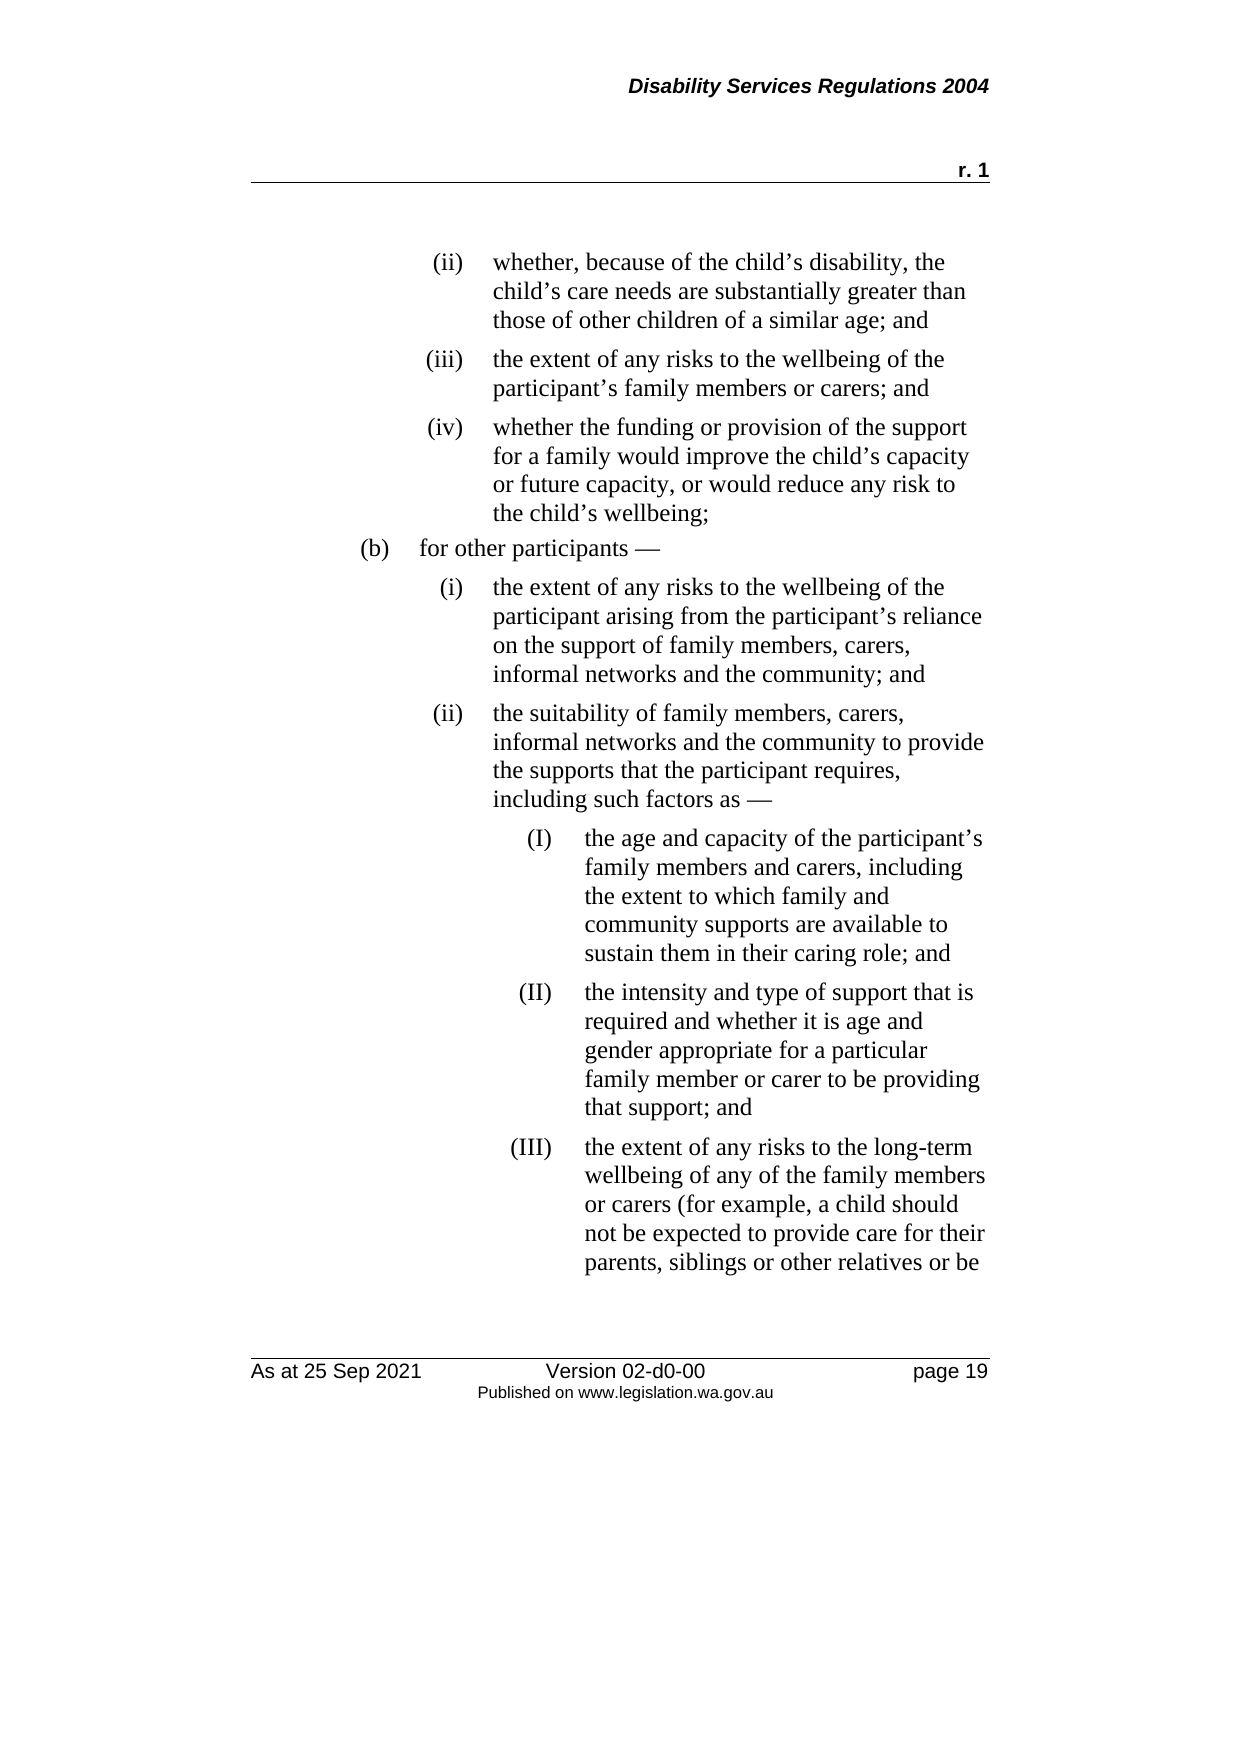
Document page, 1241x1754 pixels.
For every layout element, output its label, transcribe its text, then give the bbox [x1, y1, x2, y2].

text (I) the age and capacity of the participant’s family members and carers, including the extent to which family and community supports are available to sustain them in their caring role; and [251, 823, 990, 967]
text (b) for other participants — [251, 533, 990, 562]
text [251, 1132, 990, 1275]
text (iii) the extent of any risks to the wellbeing of the participant’s family members or carers; and [251, 344, 990, 402]
text (i) the extent of any risks to the wellbeing of the participant arising from the participant’s reliance on the support of family members, carers, informal networks and the community; and [251, 572, 990, 687]
text (iv) whether the funding or provision of the support for a family would improve the child’s capacity or future capacity, or would reduce any risk to the child’s wellbeing; [251, 412, 990, 527]
text (II) the intensity and type of support that is required and whether it is age and gender appropriate for a particular family member or carer to be providing that support; and [251, 977, 990, 1121]
text (ii) the suitability of family members, carers, informal networks and the community to provide the supports that the participant requires, including such factors as — [251, 698, 990, 813]
text (ii) whether, because of the child’s disability, the child’s care needs are substantially greater than those of other children of a similar age; and [251, 247, 990, 334]
